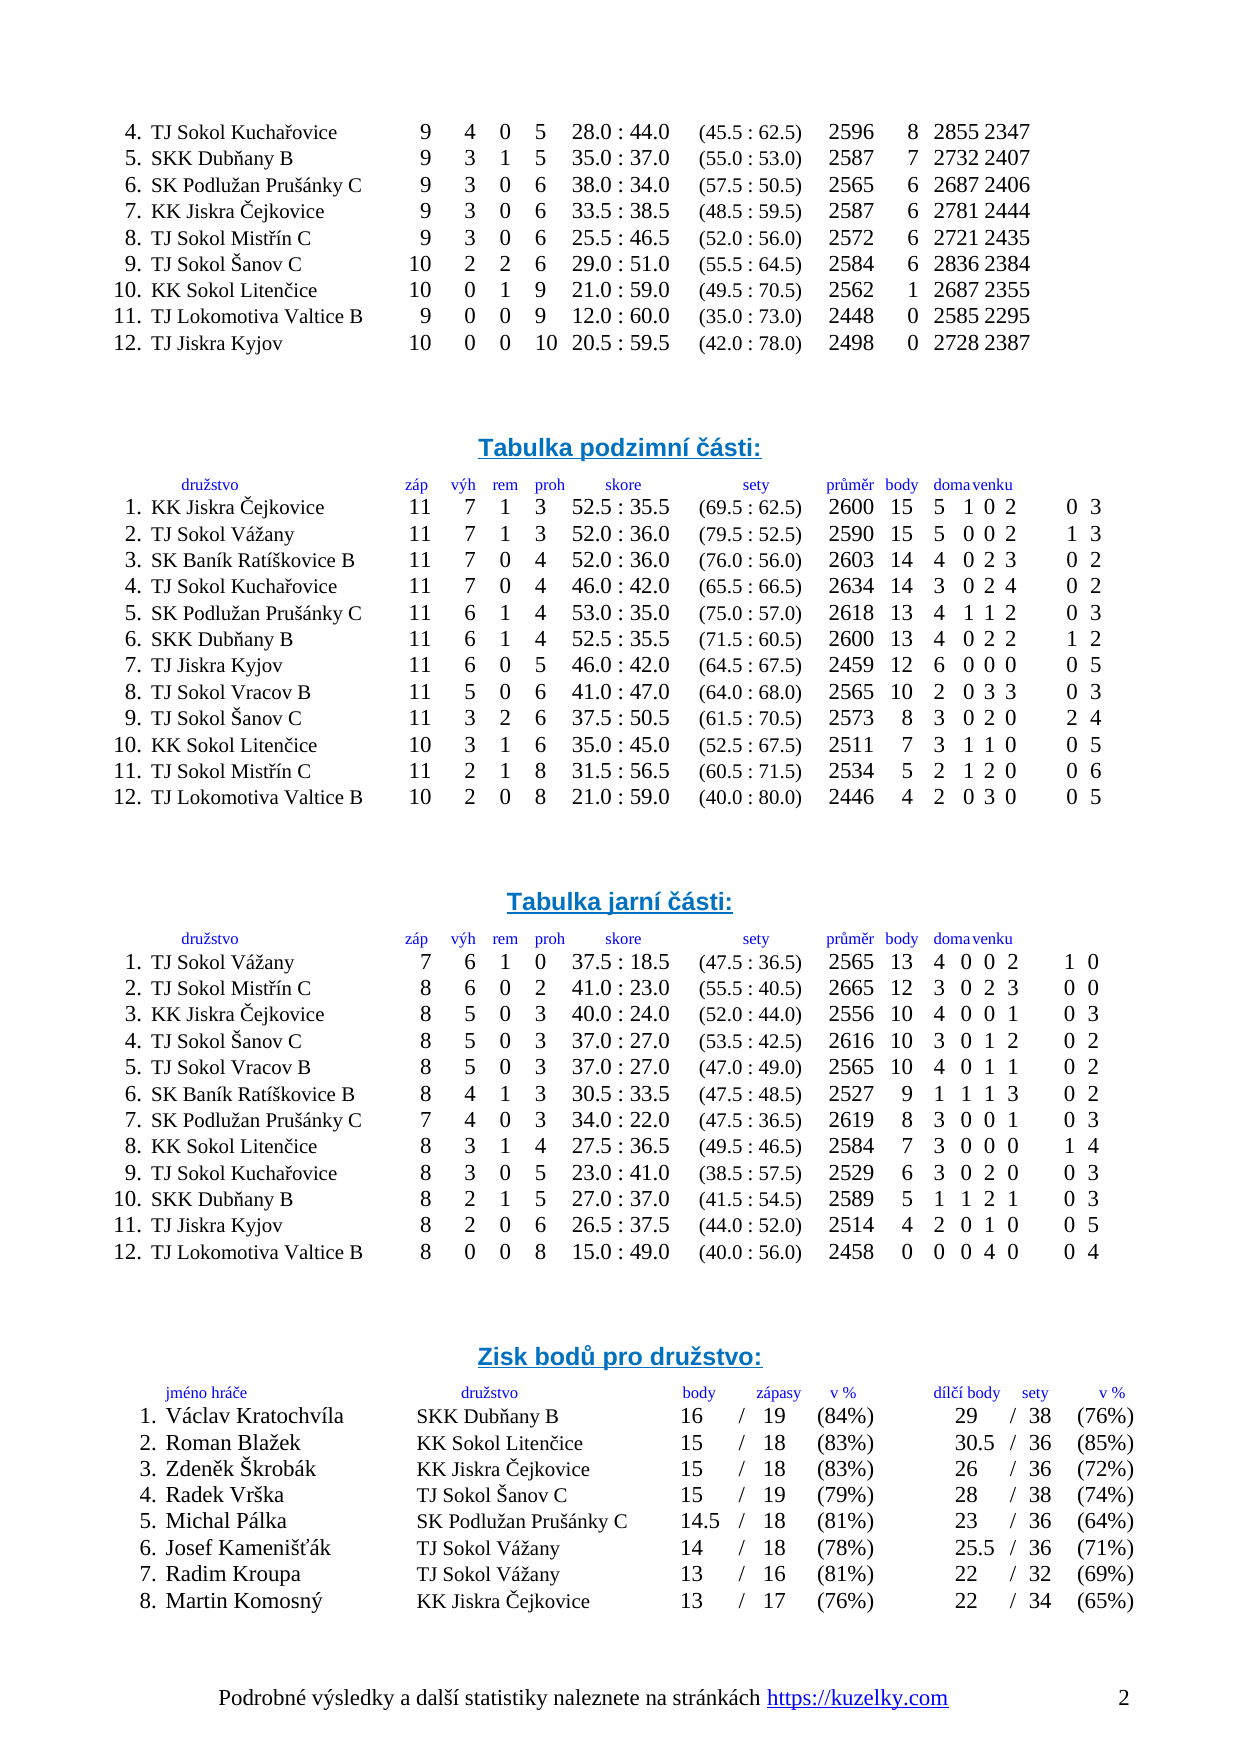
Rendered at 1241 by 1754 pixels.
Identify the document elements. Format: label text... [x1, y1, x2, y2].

text 9. TJ Sokol Šanov C 11 3 2 6 37.5 : 50.5 (61.5 : 70.5) 2573 8 3 0 2 0 2 4 [106, 704, 1134, 731]
text 10. SKK Dubňany B 8 2 1 5 27.0 : 37.0 (41.5 : 54.5) 2589 5 1 1 2 1 0 3 [106, 1185, 1134, 1211]
text 12. TJ Lokomotiva Valtice B 10 2 0 8 21.0 : 59.0 (40.0 : 80.0) 2446 4 2 0 3 0 0 5 [106, 783, 1134, 810]
text 4. TJ Sokol Šanov C 8 5 0 3 37.0 : 27.0 (53.5 : 42.5) 2616 10 3 0 1 2 0 2 [106, 1027, 1134, 1053]
text 10. KK Sokol Litenčice 10 0 1 9 21.0 : 59.0 (49.5 : 70.5) 2562 1 2687 2355 [106, 276, 1134, 303]
text 6. SK Podlužan Prušánky C 9 3 0 6 38.0 : 34.0 (57.5 : 50.5) 2565 6 2687 2406 [106, 171, 1134, 197]
text 4. TJ Sokol Kuchařovice 9 4 0 5 28.0 : 44.0 (45.5 : 62.5) 2596 8 2855 2347 [106, 118, 1134, 144]
text 7. Radim Kroupa TJ Sokol Vážany 13 / 16 (81%) 22 / 32 (69%) [106, 1560, 1134, 1587]
text 4. Radek Vrška TJ Sokol Šanov C 15 / 19 (79%) 28 / 38 (74%) [106, 1481, 1134, 1508]
text 12. TJ Lokomotiva Valtice B 8 0 0 8 15.0 : 49.0 (40.0 : 56.0) 2458 0 0 0 4 0 0 4 [106, 1238, 1134, 1264]
text 6. SKK Dubňany B 11 6 1 4 52.5 : 35.5 (71.5 : 60.5) 2600 13 4 0 2 2 1 2 [106, 625, 1134, 652]
text 2. TJ Sokol Mistřín C 8 6 0 2 41.0 : 23.0 (55.5 : 40.5) 2665 12 3 0 2 3 0 0 [106, 974, 1134, 1001]
text Tabulka jarní části: [94, 887, 1145, 916]
text jméno hráče družstvo body zápasy v % dílčí body sety v % [106, 1383, 1134, 1402]
text Zisk bodů pro družstvo: [94, 1342, 1145, 1371]
text družstvo záp výh rem proh skore sety průměr body doma venku [106, 929, 1134, 948]
text 11. TJ Jiskra Kyjov 8 2 0 6 26.5 : 37.5 (44.0 : 52.0) 2514 4 2 0 1 0 0 5 [106, 1211, 1134, 1238]
text 11. TJ Lokomotiva Valtice B 9 0 0 9 12.0 : 60.0 (35.0 : 73.0) 2448 0 2585 2295 [106, 303, 1134, 329]
text 8. Martin Komosný KK Jiskra Čejkovice 13 / 17 (76%) 22 / 34 (65%) [106, 1587, 1134, 1613]
text 7. KK Jiskra Čejkovice 9 3 0 6 33.5 : 38.5 (48.5 : 59.5) 2587 6 2781 2444 [106, 197, 1134, 223]
text 5. TJ Sokol Vracov B 8 5 0 3 37.0 : 27.0 (47.0 : 49.0) 2565 10 4 0 1 1 0 2 [106, 1053, 1134, 1079]
text 5. SKK Dubňany B 9 3 1 5 35.0 : 37.0 (55.0 : 53.0) 2587 7 2732 2407 [106, 144, 1134, 171]
text 9. TJ Sokol Kuchařovice 8 3 0 5 23.0 : 41.0 (38.5 : 57.5) 2529 6 3 0 2 0 0 3 [106, 1159, 1134, 1185]
text 3. Zdeněk Škrobák KK Jiskra Čejkovice 15 / 18 (83%) 26 / 36 (72%) [106, 1455, 1134, 1481]
text 8. TJ Sokol Mistřín C 9 3 0 6 25.5 : 46.5 (52.0 : 56.0) 2572 6 2721 2435 [106, 223, 1134, 250]
text družstvo záp výh rem proh skore sety průměr body doma venku [106, 474, 1134, 493]
text 11. TJ Sokol Mistřín C 11 2 1 8 31.5 : 56.5 (60.5 : 71.5) 2534 5 2 1 2 0 0 6 [106, 757, 1134, 783]
text 5. SK Podlužan Prušánky C 11 6 1 4 53.0 : 35.0 (75.0 : 57.0) 2618 13 4 1 1 2 0 3 [106, 599, 1134, 625]
text 12. TJ Jiskra Kyjov 10 0 0 10 20.5 : 59.5 (42.0 : 78.0) 2498 0 2728 2387 [106, 329, 1134, 355]
text 6. SK Baník Ratíškovice B 8 4 1 3 30.5 : 33.5 (47.5 : 48.5) 2527 9 1 1 1 3 0 2 [106, 1079, 1134, 1106]
text 7. TJ Jiskra Kyjov 11 6 0 5 46.0 : 42.0 (64.5 : 67.5) 2459 12 6 0 0 0 0 5 [106, 652, 1134, 678]
text 8. TJ Sokol Vracov B 11 5 0 6 41.0 : 47.0 (64.0 : 68.0) 2565 10 2 0 3 3 0 3 [106, 678, 1134, 704]
text 7. SK Podlužan Prušánky C 7 4 0 3 34.0 : 22.0 (47.5 : 36.5) 2619 8 3 0 0 1 0 3 [106, 1106, 1134, 1132]
text Tabulka podzimní části: [94, 433, 1145, 462]
text 8. KK Sokol Litenčice 8 3 1 4 27.5 : 36.5 (49.5 : 46.5) 2584 7 3 0 0 0 1 4 [106, 1132, 1134, 1159]
text 1. KK Jiskra Čejkovice 11 7 1 3 52.5 : 35.5 (69.5 : 62.5) 2600 15 5 1 0 2 0 3 [106, 493, 1134, 520]
text 6. Josef Kamenišťák TJ Sokol Vážany 14 / 18 (78%) 25.5 / 36 (71%) [106, 1534, 1134, 1560]
text 2. Roman Blažek KK Sokol Litenčice 15 / 18 (83%) 30.5 / 36 (85%) [106, 1428, 1134, 1455]
text 3. KK Jiskra Čejkovice 8 5 0 3 40.0 : 24.0 (52.0 : 44.0) 2556 10 4 0 0 1 0 3 [106, 1001, 1134, 1027]
text 1. TJ Sokol Vážany 7 6 1 0 37.5 : 18.5 (47.5 : 36.5) 2565 13 4 0 0 2 1 0 [106, 948, 1134, 974]
text 2. TJ Sokol Vážany 11 7 1 3 52.0 : 36.0 (79.5 : 52.5) 2590 15 5 0 0 2 1 3 [106, 520, 1134, 546]
text 10. KK Sokol Litenčice 10 3 1 6 35.0 : 45.0 (52.5 : 67.5) 2511 7 3 1 1 0 0 5 [106, 731, 1134, 757]
text 4. TJ Sokol Kuchařovice 11 7 0 4 46.0 : 42.0 (65.5 : 66.5) 2634 14 3 0 2 4 0 2 [106, 572, 1134, 599]
text 1. Václav Kratochvíla SKK Dubňany B 16 / 19 (84%) 29 / 38 (76%) [106, 1402, 1134, 1428]
text 5. Michal Pálka SK Podlužan Prušánky C 14.5 / 18 (81%) 23 / 36 (64%) [106, 1508, 1134, 1534]
text 3. SK Baník Ratíškovice B 11 7 0 4 52.0 : 36.0 (76.0 : 56.0) 2603 14 4 0 2 3 0 2 [106, 546, 1134, 572]
text 9. TJ Sokol Šanov C 10 2 2 6 29.0 : 51.0 (55.5 : 64.5) 2584 6 2836 2384 [106, 250, 1134, 276]
